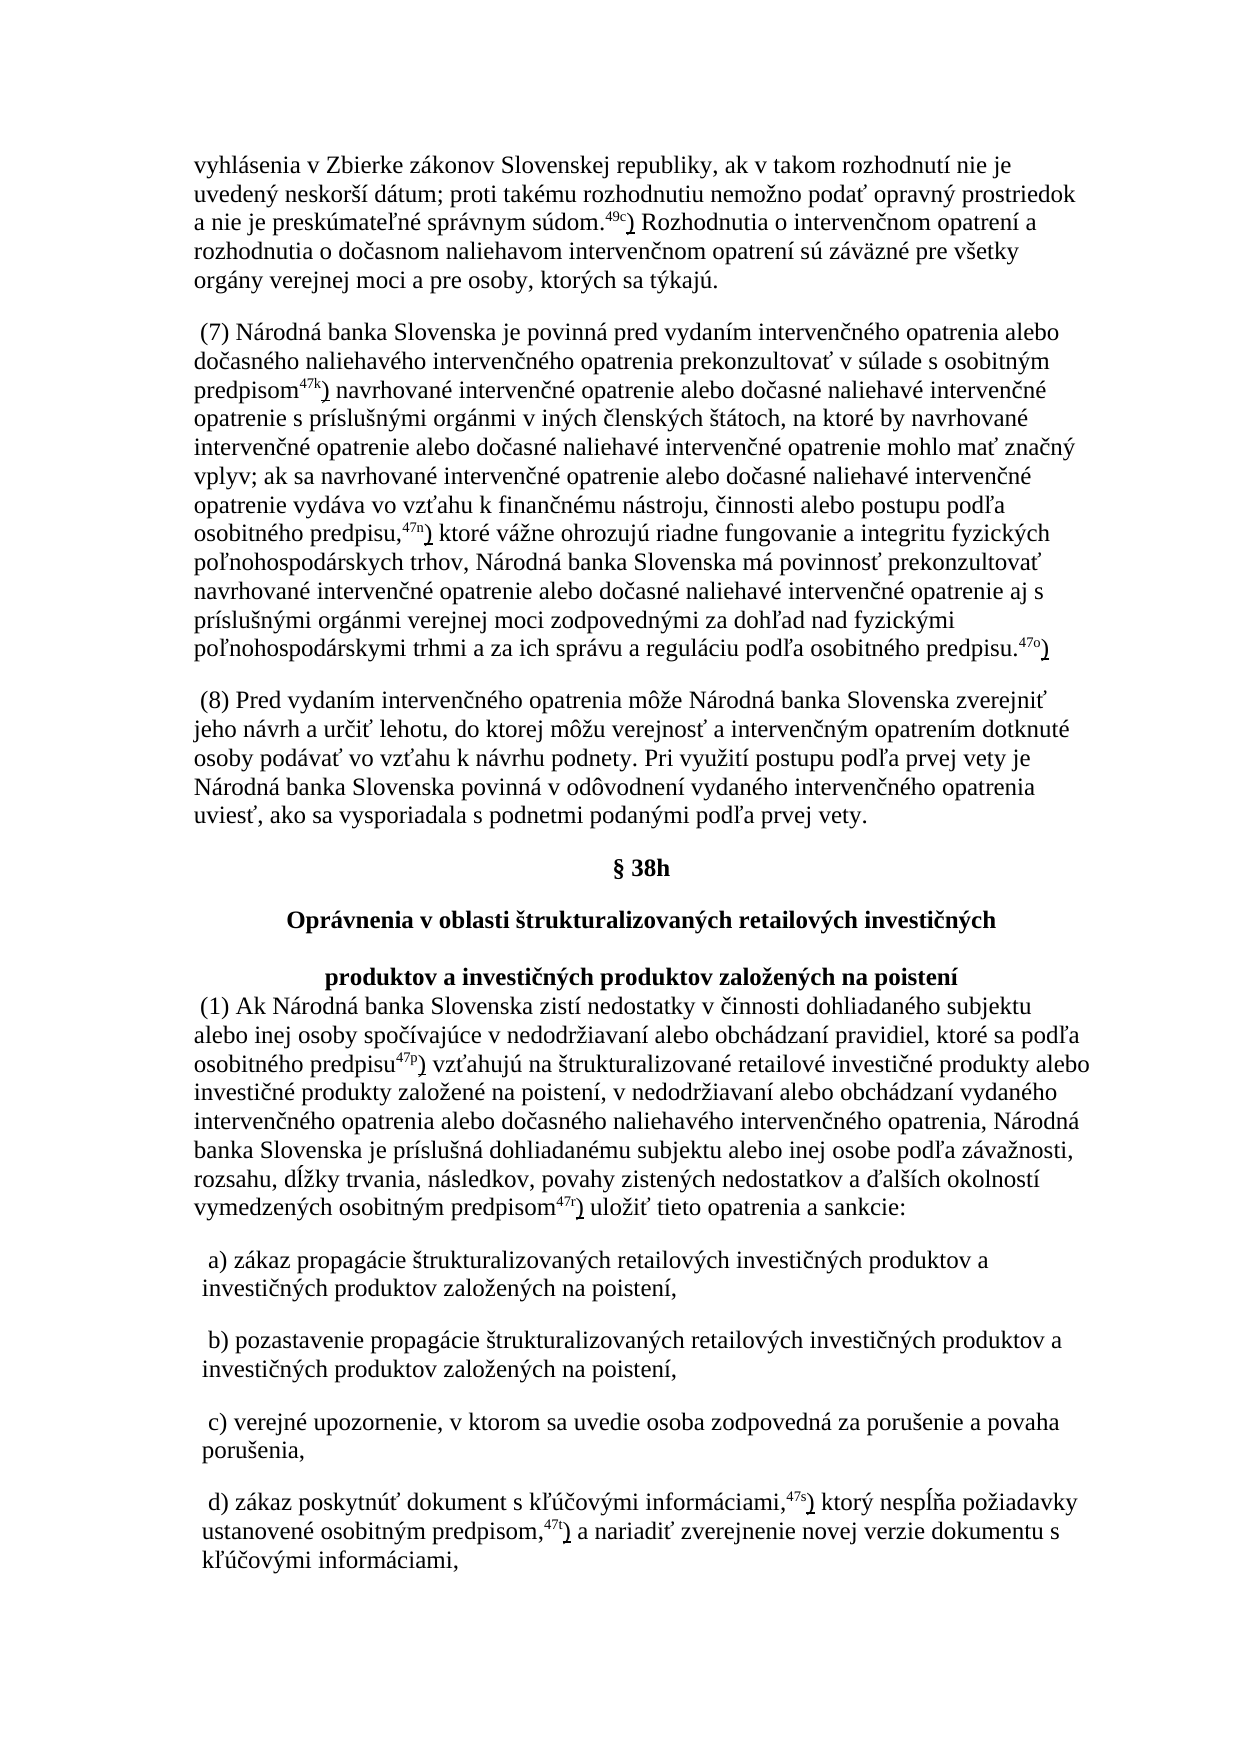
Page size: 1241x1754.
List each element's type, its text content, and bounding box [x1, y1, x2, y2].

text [194, 150, 1090, 294]
text § 38h [186, 853, 1090, 882]
text produktov a investičných produktov založených na poistení [186, 962, 1090, 991]
text a) zákaz propagácie štrukturalizovaných retailových investičných produktov a investičných produktov založených na poistení, [202, 1245, 1090, 1302]
text Oprávnenia v oblasti štrukturalizovaných retailových investičných [186, 905, 1090, 934]
text (7) Národná banka Slovenska je povinná pred vydaním intervenčného opatrenia alebo dočasného naliehavého intervenčného opatrenia prekonzultovať v súlade s osobitným predpisom47k) navrhované intervenčné opatrenie alebo dočasné naliehavé intervenčné opatrenie s príslušnými orgánmi v iných členských štátoch, na ktoré by navrhované intervenčné opatrenie alebo dočasné naliehavé intervenčné opatrenie mohlo mať značný vplyv; ak sa navrhované intervenčné opatrenie alebo dočasné naliehavé intervenčné opatrenie vydáva vo vzťahu k finančnému nástroju, činnosti alebo postupu podľa osobitného predpisu,47n) ktoré vážne ohrozujú riadne fungovanie a integritu fyzických poľnohospodárskych trhov, Národná banka Slovenska má povinnosť prekonzultovať navrhované intervenčné opatrenie alebo dočasné naliehavé intervenčné opatrenie aj s príslušnými orgánmi verejnej moci zodpovednými za dohľad nad fyzickými poľnohospodárskymi trhmi a za ich správu a reguláciu podľa osobitného predpisu.47o) [194, 317, 1090, 662]
text c) verejné upozornenie, v ktorom sa uvedie osoba zodpovedná za porušenie a povaha porušenia, [202, 1407, 1090, 1464]
text (8) Pred vydaním intervenčného opatrenia môže Národná banka Slovenska zverejniť jeho návrh a určiť lehotu, do ktorej môžu verejnosť a intervenčným opatrením dotknuté osoby podávať vo vzťahu k návrhu podnety. Pri využití postupu podľa prvej vety je Národná banka Slovenska povinná v odôvodnení vydaného intervenčného opatrenia uviesť, ako sa vysporiadala s podnetmi podanými podľa prvej vety. [194, 686, 1090, 829]
text (1) Ak Národná banka Slovenska zistí nedostatky v činnosti dohliadaného subjektu alebo inej osoby spočívajúce v nedodržiavaní alebo obchádzaní pravidiel, ktoré sa podľa osobitného predpisu47p) vzťahujú na štrukturalizované retailové investičné produkty alebo investičné produkty založené na poistení, v nedodržiavaní alebo obchádzaní vydaného intervenčného opatrenia alebo dočasného naliehavého intervenčného opatrenia, Národná banka Slovenska je príslušná dohliadanému subjektu alebo inej osobe podľa závažnosti, rozsahu, dĺžky trvania, následkov, povahy zistených nedostatkov a ďalších okolností vymedzených osobitným predpisom47r) uložiť tieto opatrenia a sankcie: [194, 991, 1090, 1221]
text b) pozastavenie propagácie štrukturalizovaných retailových investičných produktov a investičných produktov založených na poistení, [202, 1326, 1090, 1383]
text d) zákaz poskytnúť dokument s kľúčovými informáciami,47s) ktorý nespĺňa požiadavky ustanovené osobitným predpisom,47t) a nariadiť zverejnenie novej verzie dokumentu s kľúčovými informáciami, [202, 1487, 1090, 1574]
